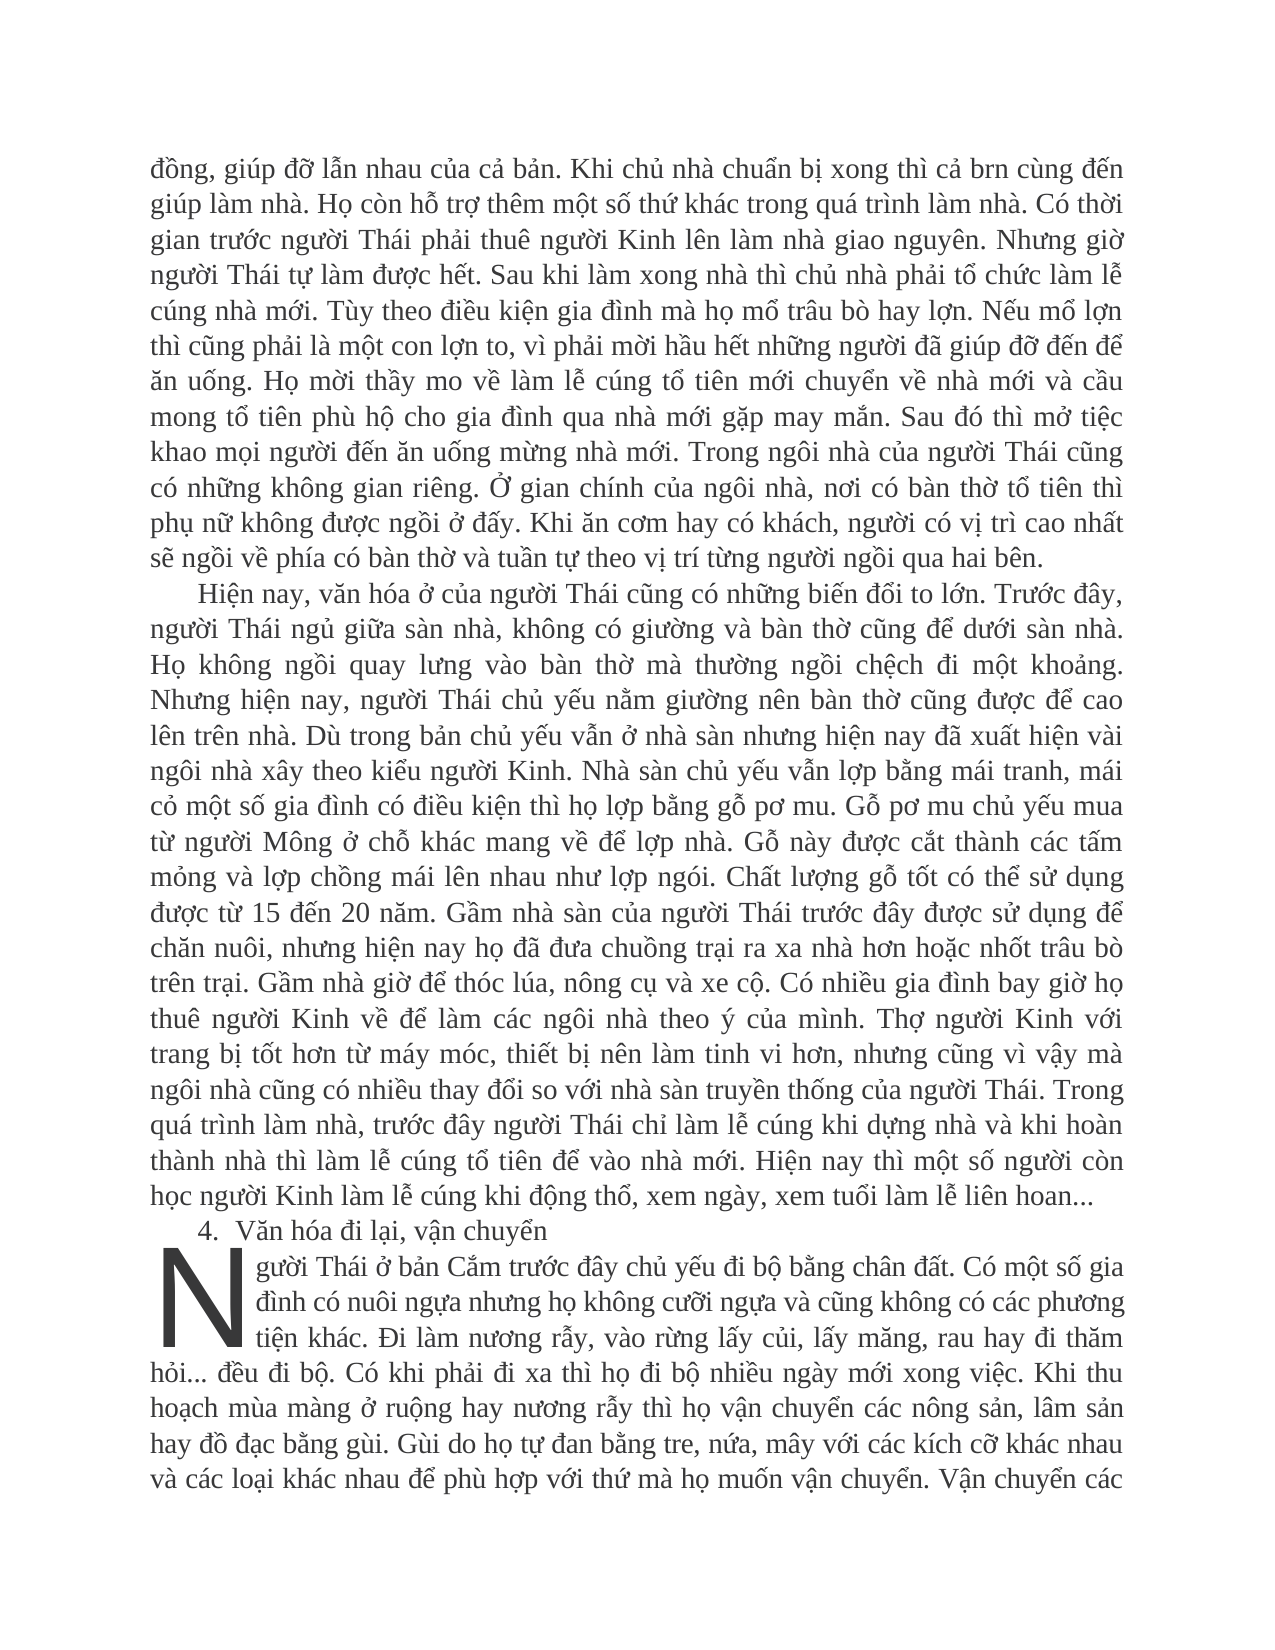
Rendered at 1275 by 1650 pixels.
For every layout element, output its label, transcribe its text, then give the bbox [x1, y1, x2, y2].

list Văn hóa đi lại, vận chuyển [197, 1212, 1125, 1248]
text Hiện nay, văn hóa ở của người Thái cũng có những biến đổi to lớn. Trước đây, người Thái ngủ giữa sàn nhà, không có giường và bàn thờ cũng để dưới sàn nhà. Họ không ngồi quay lưng vào bàn thờ mà thường ngồi chệch đi một khoảng. Nhưng hiện nay, người Thái chủ yếu nằm giường nên bàn thờ cũng được để cao lên trên nhà. Dù trong bản chủ yếu vẫn ở nhà sàn nhưng hiện nay đã xuất hiện vài ngôi nhà xây theo kiểu người Kinh. Nhà sàn chủ yếu vẫn lợp bằng mái tranh, mái cỏ một số gia đình có điều kiện thì họ lợp bằng gỗ pơ mu. Gỗ pơ mu chủ yếu mua từ người Mông ở chỗ khác mang về để lợp nhà. Gỗ này được cắt thành các tấm mỏng và lợp chồng mái lên nhau như lợp ngói. Chất lượng gỗ tốt có thể sử dụng được từ 15 đến 20 năm. Gầm nhà sàn của người Thái trước đây được sử dụng để chăn nuôi, nhưng hiện nay họ đã đưa chuồng trại ra xa nhà hơn hoặc nhốt trâu bò trên trại. Gầm nhà giờ để thóc lúa, nông cụ và xe cộ. Có nhiều gia đình bay giờ họ thuê người Kinh về để làm các ngôi nhà theo ý của mình. Thợ người Kinh với trang bị tốt hơn từ máy móc, thiết bị nên làm tinh vi hơn, nhưng cũng vì vậy mà ngôi nhà cũng có nhiều thay đổi so với nhà sàn truyền thống của người Thái. Trong quá trình làm nhà, trước đây người Thái chỉ làm lễ cúng khi dựng nhà và khi hoàn thành nhà thì làm lễ cúng tổ tiên để vào nhà mới. Hiện nay thì một số người còn học người Kinh làm lễ cúng khi động thổ, xem ngày, xem tuổi làm lễ liên hoan... [150, 575, 1125, 1212]
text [150, 150, 1125, 575]
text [150, 1248, 1125, 1496]
